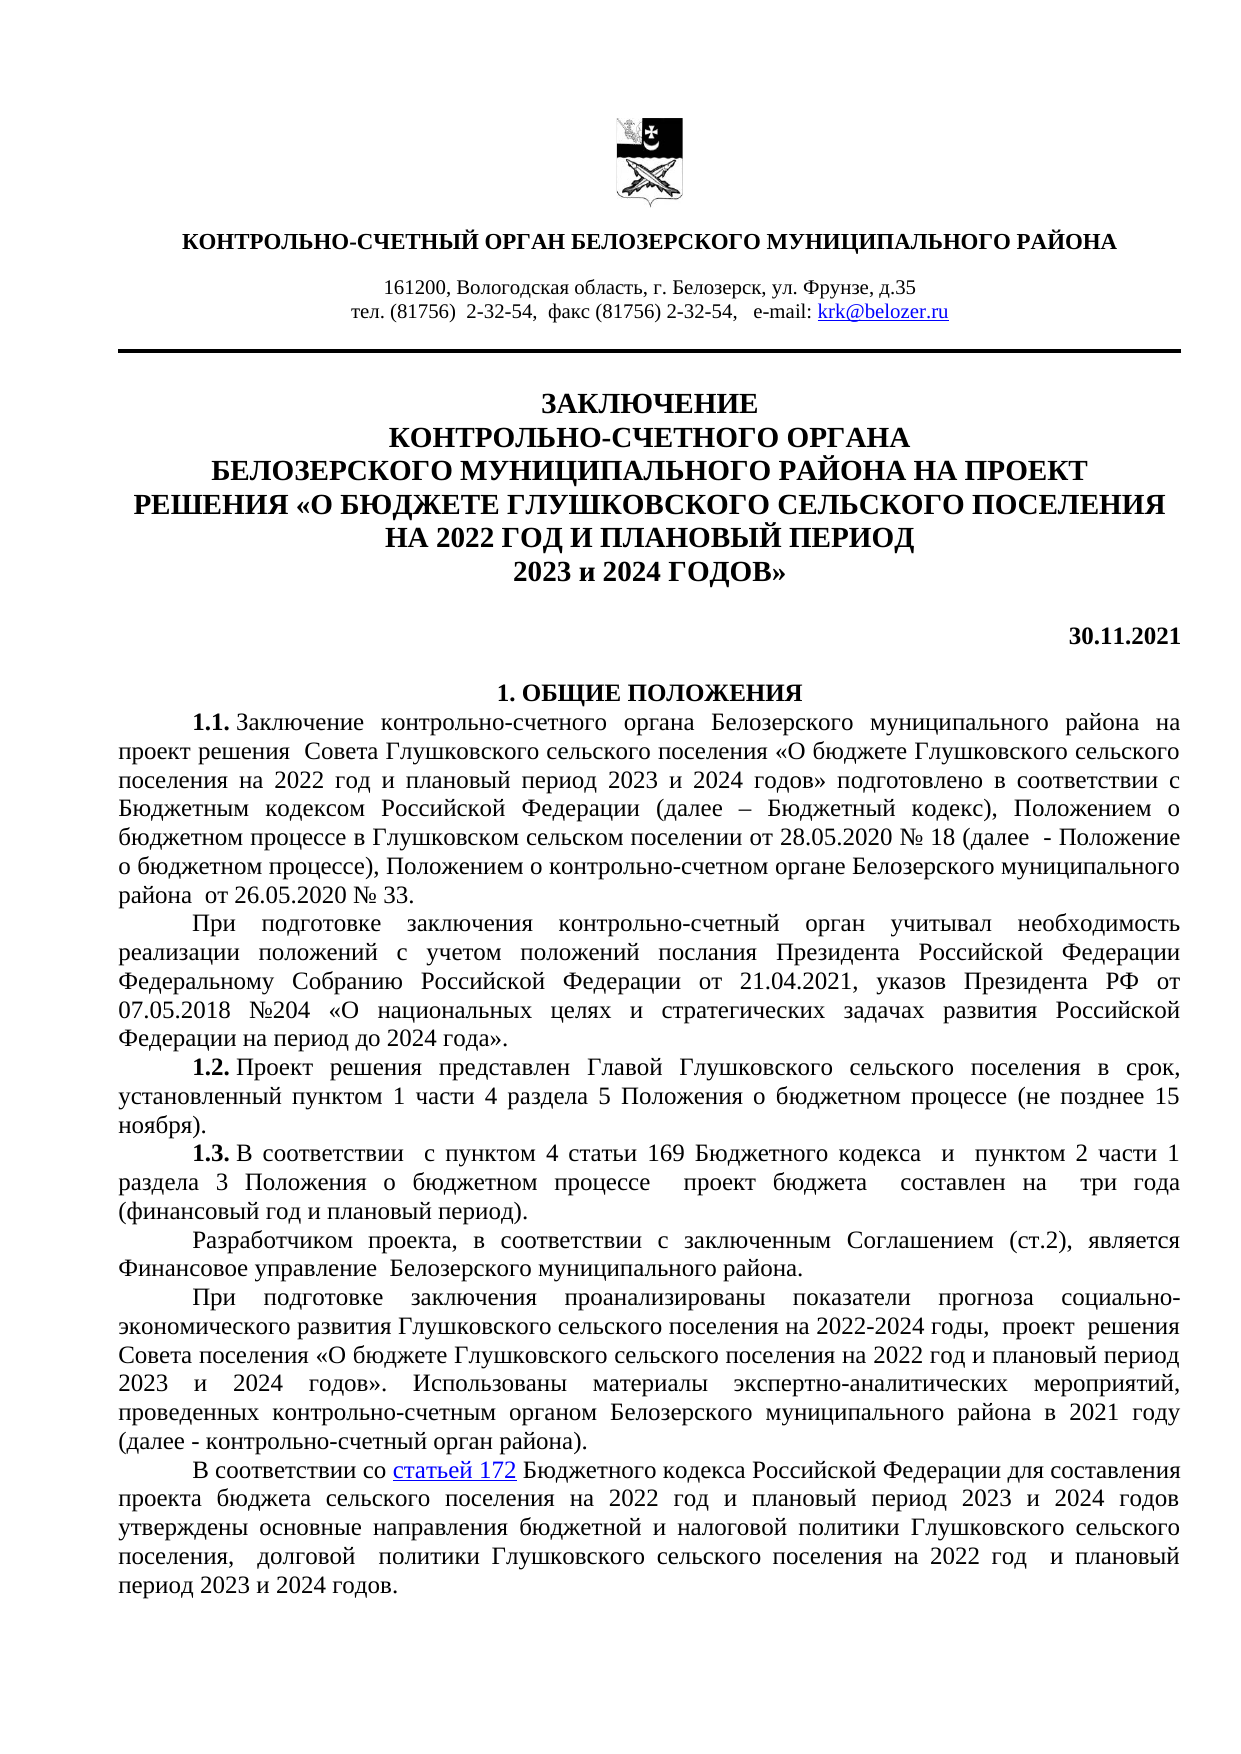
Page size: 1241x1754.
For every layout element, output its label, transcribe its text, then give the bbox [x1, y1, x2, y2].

text тел. (81756) 2-32-54, факс (81756) 2-32-54, e-mail: krk@belozer.ru [118, 299, 1181, 323]
text В соответствии со статьей 172 Бюджетного кодекса Российской Федерации для составления проекта бюджета сельского поселения на 2022 год и плановый период 2023 и 2024 годов утверждены основные направления бюджетной и налоговой политики Глушковского сельского поселения, долговой политики Глушковского сельского поселения на 2022 год и плановый период 2023 и 2024 годов. [118, 1455, 1181, 1598]
text 30.11.2021 [118, 621, 1181, 650]
text БЕЛОЗЕРСКОГО МУНИЦИПАЛЬНОГО РАЙОНА НА ПРОЕКТ [118, 453, 1181, 487]
list Разработчиком проекта, в соответствии с заключенным Соглашением (ст.2), является Финансовое управление Белозерского муниципального района. [118, 1225, 1181, 1282]
list ОБЩИЕ ПОЛОЖЕНИЯ [118, 678, 1181, 707]
text При подготовке заключения проанализированы показатели прогноза социально-экономического развития Глушковского сельского поселения на 2022-2024 годы, проект решения Совета поселения «О бюджете Глушковского сельского поселения на 2022 год и плановый период 2023 и 2024 годов». Использованы материалы экспертно-аналитических мероприятий, проведенных контрольно-счетным органом Белозерского муниципального района в 2021 году (далее - контрольно-счетный орган района). [118, 1282, 1181, 1455]
text КОНТРОЛЬНО-СЧЕТНОГО ОРГАНА [118, 420, 1181, 453]
text 2023 и 2024 ГОДОВ» [118, 554, 1181, 587]
list Проект решения представлен Главой Глушковского сельского поселения в срок, установленный пунктом 1 части 4 раздела 5 Положения о бюджетном процессе (не позднее 15 ноября). [118, 1052, 1181, 1138]
picture [616, 118, 683, 208]
text 161200, Вологодская область, г. Белозерск, ул. Фрунзе, д.35 [118, 275, 1181, 299]
list В соответствии с пунктом 4 статьи 169 Бюджетного кодекса и пунктом 2 части 1 раздела 3 Положения о бюджетном процессе проект бюджета составлен на три года (финансовый год и плановый период). [118, 1138, 1181, 1225]
text При подготовке заключения контрольно-счетный орган учитывал необходимость реализации положений с учетом положений послания Президента Российской Федерации Федеральному Собранию Российской Федерации от 21.04.2021, указов Президента РФ от 07.05.2018 №204 «О национальных целях и стратегических задачах развития Российской Федерации на период до 2024 года». [118, 908, 1181, 1052]
list Заключение контрольно-счетного органа Белозерского муниципального района на проект решения Совета Глушковского сельского поселения «О бюджете Глушковского сельского поселения на 2022 год и плановый период 2023 и 2024 годов» подготовлено в соответствии с Бюджетным кодексом Российской Федерации (далее – Бюджетный кодекс), Положением о бюджетном процессе в Глушковском сельском поселении от 28.05.2020 № 18 (далее - Положение о бюджетном процессе), Положением о контрольно-счетном органе Белозерского муниципального района от 26.05.2020 № 33. [118, 707, 1181, 908]
text КОНТРОЛЬНО-СЧЕТНЫЙ ОРГАН БЕЛОЗЕРСКОГО МУНИЦИПАЛЬНОГО РАЙОНА [118, 228, 1181, 254]
text РЕШЕНИЯ «О БЮДЖЕТЕ ГЛУШКОВСКОГО СЕЛЬСКОГО ПОСЕЛЕНИЯ НА 2022 ГОД И ПЛАНОВЫЙ ПЕРИОД [118, 487, 1181, 554]
text ЗАКЛЮЧЕНИЕ [118, 386, 1181, 420]
